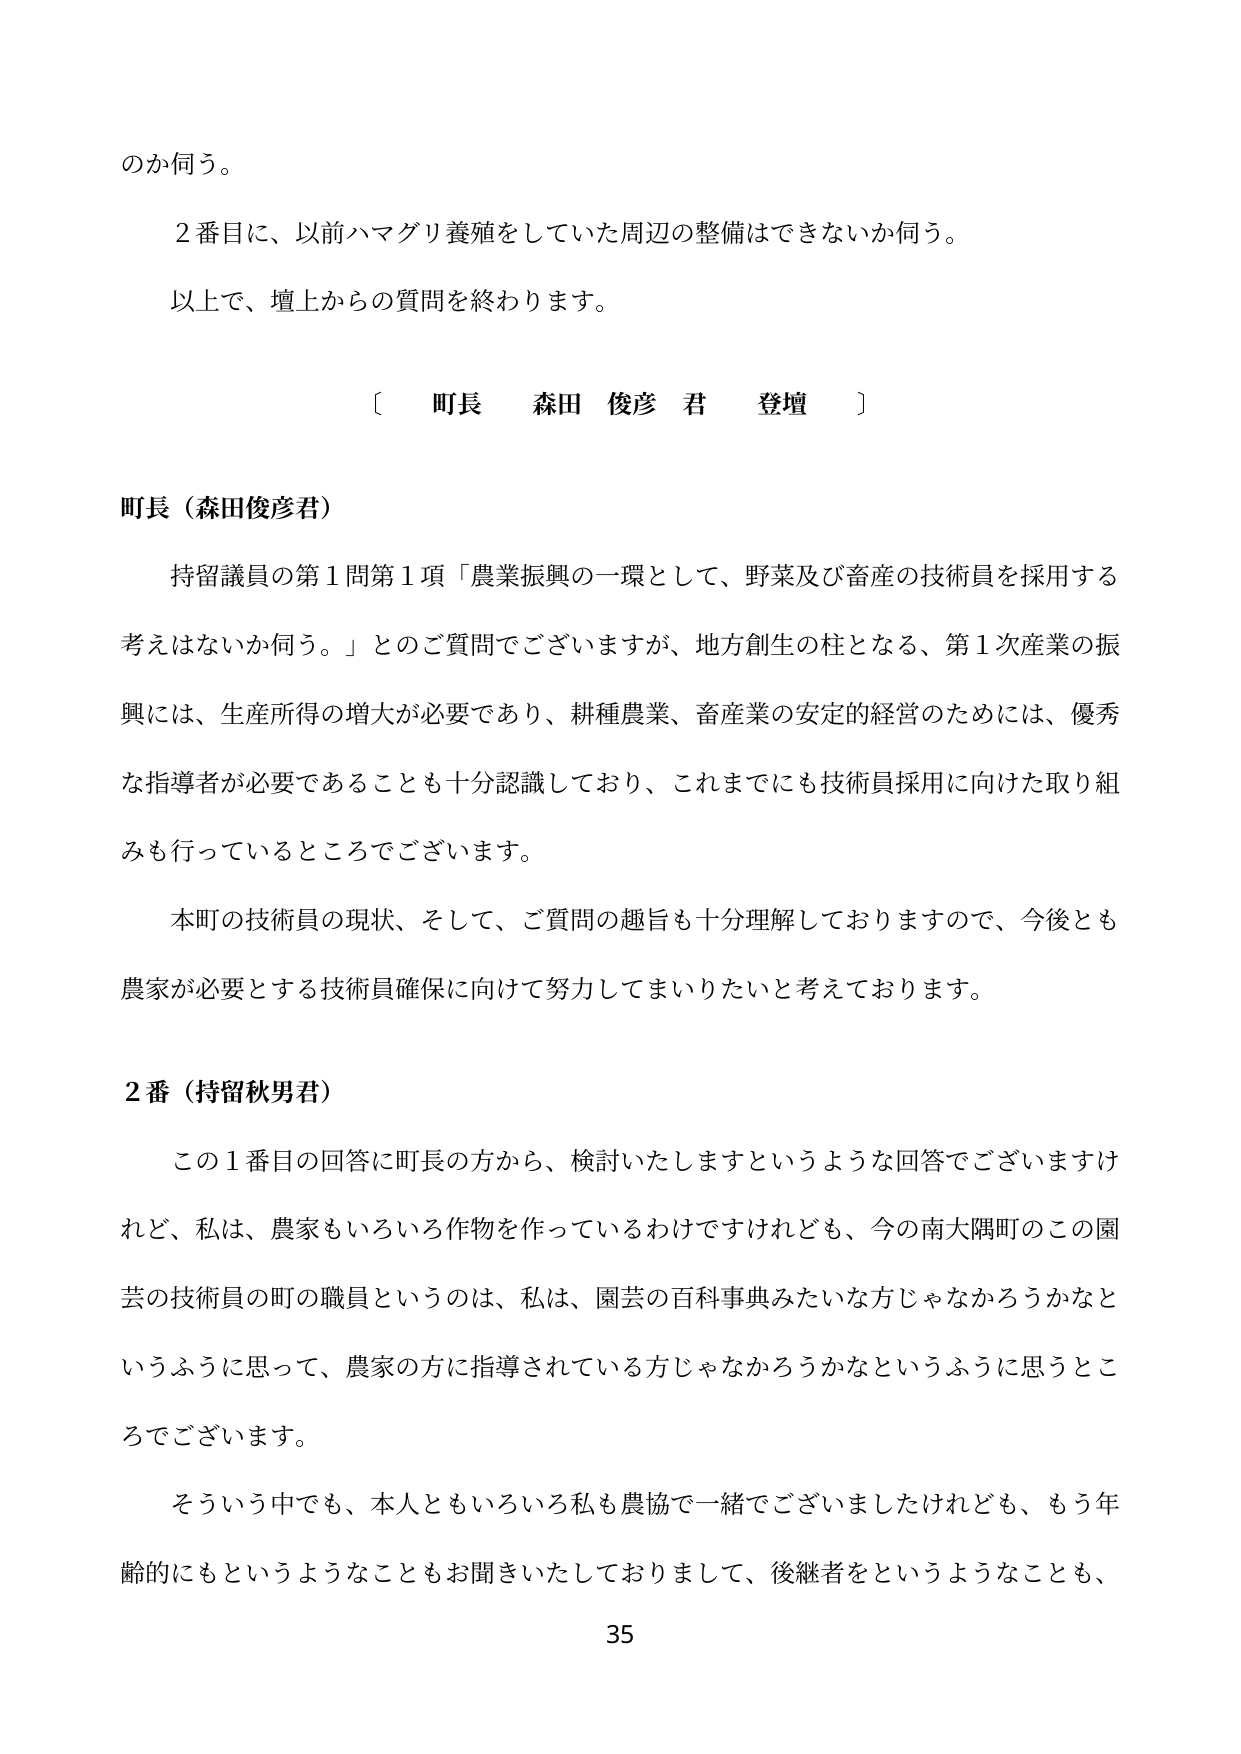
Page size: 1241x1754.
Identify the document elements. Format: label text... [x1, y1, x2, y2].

text ２番（持留秋男君） [120, 1056, 1120, 1125]
text 本町の技術員の現状、そして、ご質問の趣旨も十分理解しておりますので、今後とも農家が必要とする技術員確保に向けて努力してまいりたいと考えております。 [120, 884, 1120, 1022]
text 以上で、壇上からの質問を終わります。 [120, 266, 1120, 334]
text この１番目の回答に町長の方から、検討いたしますというような回答でございますけれど、私は、農家もいろいろ作物を作っているわけですけれども、今の南大隅町のこの園芸の技術員の町の職員というのは、私は、園芸の百科事典みたいな方じゃなかろうかなというふうに思って、農家の方に指導されている方じゃなかろうかなというふうに思うところでございます。 [120, 1125, 1120, 1469]
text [120, 1469, 1120, 1606]
text 〔 町長 森田 俊彦 君 登壇 〕 [120, 369, 1120, 438]
text 町長（森田俊彦君） [120, 472, 1120, 541]
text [120, 128, 1120, 197]
text 持留議員の第１問第１項「農業振興の一環として、野菜及び畜産の技術員を採用する考えはないか伺う。」とのご質問でございますが、地方創生の柱となる、第１次産業の振興には、生産所得の増大が必要であり、耕種農業、畜産業の安定的経営のためには、優秀な指導者が必要であることも十分認識しており、これまでにも技術員採用に向けた取り組みも行っているところでございます。 [120, 541, 1120, 884]
text ２番目に、以前ハマグリ養殖をしていた周辺の整備はできないか伺う。 [120, 197, 1120, 266]
